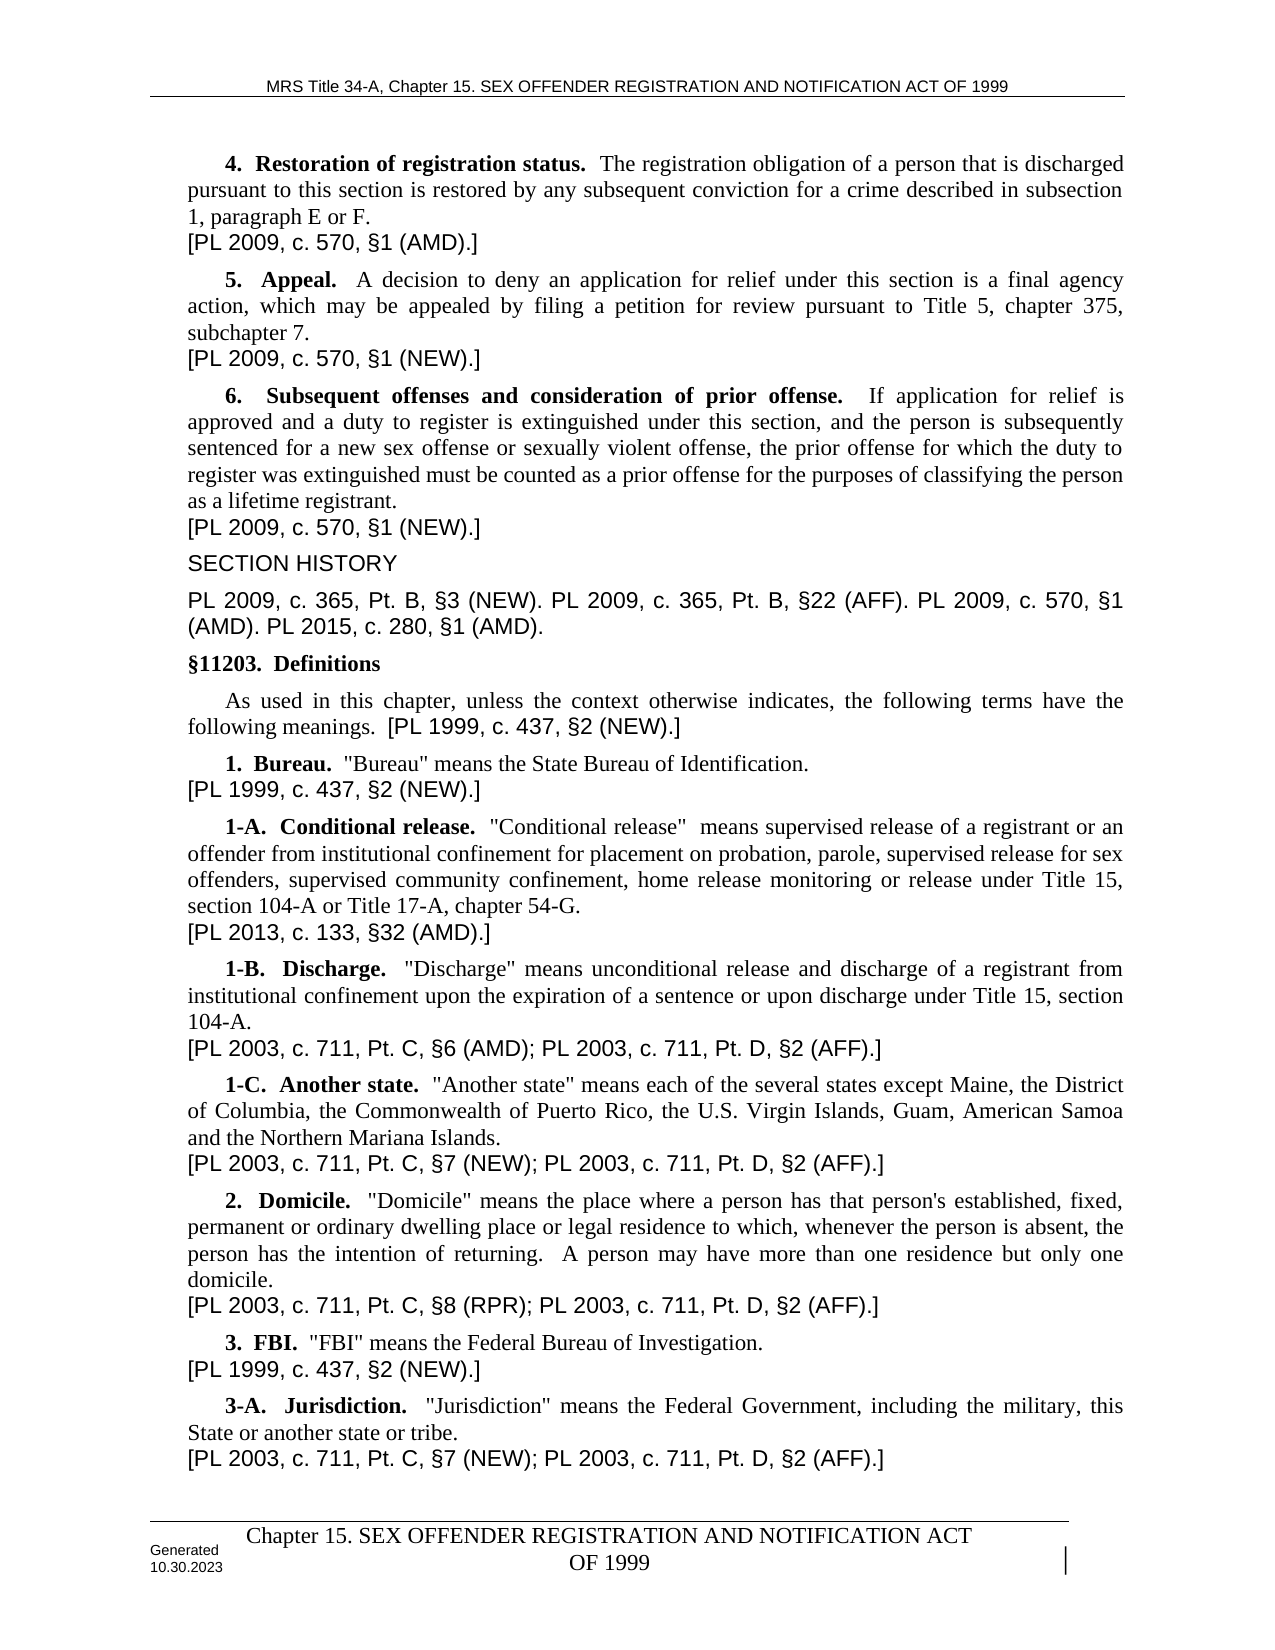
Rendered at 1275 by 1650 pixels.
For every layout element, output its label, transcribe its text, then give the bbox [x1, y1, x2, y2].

text [PL 2013, c. 133, §32 (AMD).] [187, 919, 1125, 945]
text 3-A. Jurisdiction. "Jurisdiction" means the Federal Government, including the military, this State or another state or tribe. [187, 1392, 1125, 1445]
text [PL 2003, c. 711, Pt. C, §8 (RPR); PL 2003, c. 711, Pt. D, §2 (AFF).] [187, 1292, 1125, 1319]
text [PL 2009, c. 570, §1 (AMD).] [187, 229, 1125, 255]
text §11203. Definitions [187, 650, 1125, 676]
text 5. Appeal. A decision to deny an application for relief under this section is a final agency action, which may be appealed by filing a petition for review pursuant to Title 5, chapter 375, subchapter 7. [187, 266, 1125, 345]
text [PL 2003, c. 711, Pt. C, §7 (NEW); PL 2003, c. 711, Pt. D, §2 (AFF).] [187, 1445, 1125, 1471]
text [PL 2009, c. 570, §1 (NEW).] [187, 345, 1125, 371]
text 1. Bureau. "Bureau" means the State Bureau of Identification. [187, 750, 1125, 776]
text 2. Domicile. "Domicile" means the place where a person has that person's established, fixed, permanent or ordinary dwelling place or legal residence to which, whenever the person is absent, the person has the intention of returning. A person may have more than one residence but only one domicile. [187, 1187, 1125, 1292]
text 6. Subsequent offenses and consideration of prior offense. If application for relief is approved and a duty to register is extinguished under this section, and the person is subsequently sentenced for a new sex offense or sexually violent offense, the prior offense for which the duty to register was extinguished must be counted as a prior offense for the purposes of classifying the person as a lifetime registrant. [187, 382, 1125, 513]
text [PL 2003, c. 711, Pt. C, §7 (NEW); PL 2003, c. 711, Pt. D, §2 (AFF).] [187, 1150, 1125, 1177]
text 3. FBI. "FBI" means the Federal Bureau of Investigation. [187, 1329, 1125, 1356]
text [PL 2009, c. 570, §1 (NEW).] [187, 513, 1125, 540]
text 1-B. Discharge. "Discharge" means unconditional release and discharge of a registrant from institutional confinement upon the expiration of a sentence or upon discharge under Title 15, section 104‑A. [187, 955, 1125, 1034]
text SECTION HISTORY [187, 550, 1125, 577]
text 1-C. Another state. "Another state" means each of the several states except Maine, the District of Columbia, the Commonwealth of Puerto Rico, the U.S. Virgin Islands, Guam, American Samoa and the Northern Mariana Islands. [187, 1071, 1125, 1150]
text PL 2009, c. 365, Pt. B, §3 (NEW). PL 2009, c. 365, Pt. B, §22 (AFF). PL 2009, c. 570, §1 (AMD). PL 2015, c. 280, §1 (AMD). [187, 587, 1125, 640]
text As used in this chapter, unless the context otherwise indicates, the following terms have the following meanings. [PL 1999, c. 437, §2 (NEW).] [187, 687, 1125, 740]
text [PL 2003, c. 711, Pt. C, §6 (AMD); PL 2003, c. 711, Pt. D, §2 (AFF).] [187, 1034, 1125, 1061]
text 1-A. Conditional release. "Conditional release" means supervised release of a registrant or an offender from institutional confinement for placement on probation, parole, supervised release for sex offenders, supervised community confinement, home release monitoring or release under Title 15, section 104‑A or Title 17‑A, chapter 54‑G. [187, 813, 1125, 919]
text [PL 1999, c. 437, §2 (NEW).] [187, 776, 1125, 803]
text [PL 1999, c. 437, §2 (NEW).] [187, 1356, 1125, 1382]
text 4. Restoration of registration status. The registration obligation of a person that is discharged pursuant to this section is restored by any subsequent conviction for a crime described in subsection 1, paragraph E or F. [187, 150, 1125, 229]
